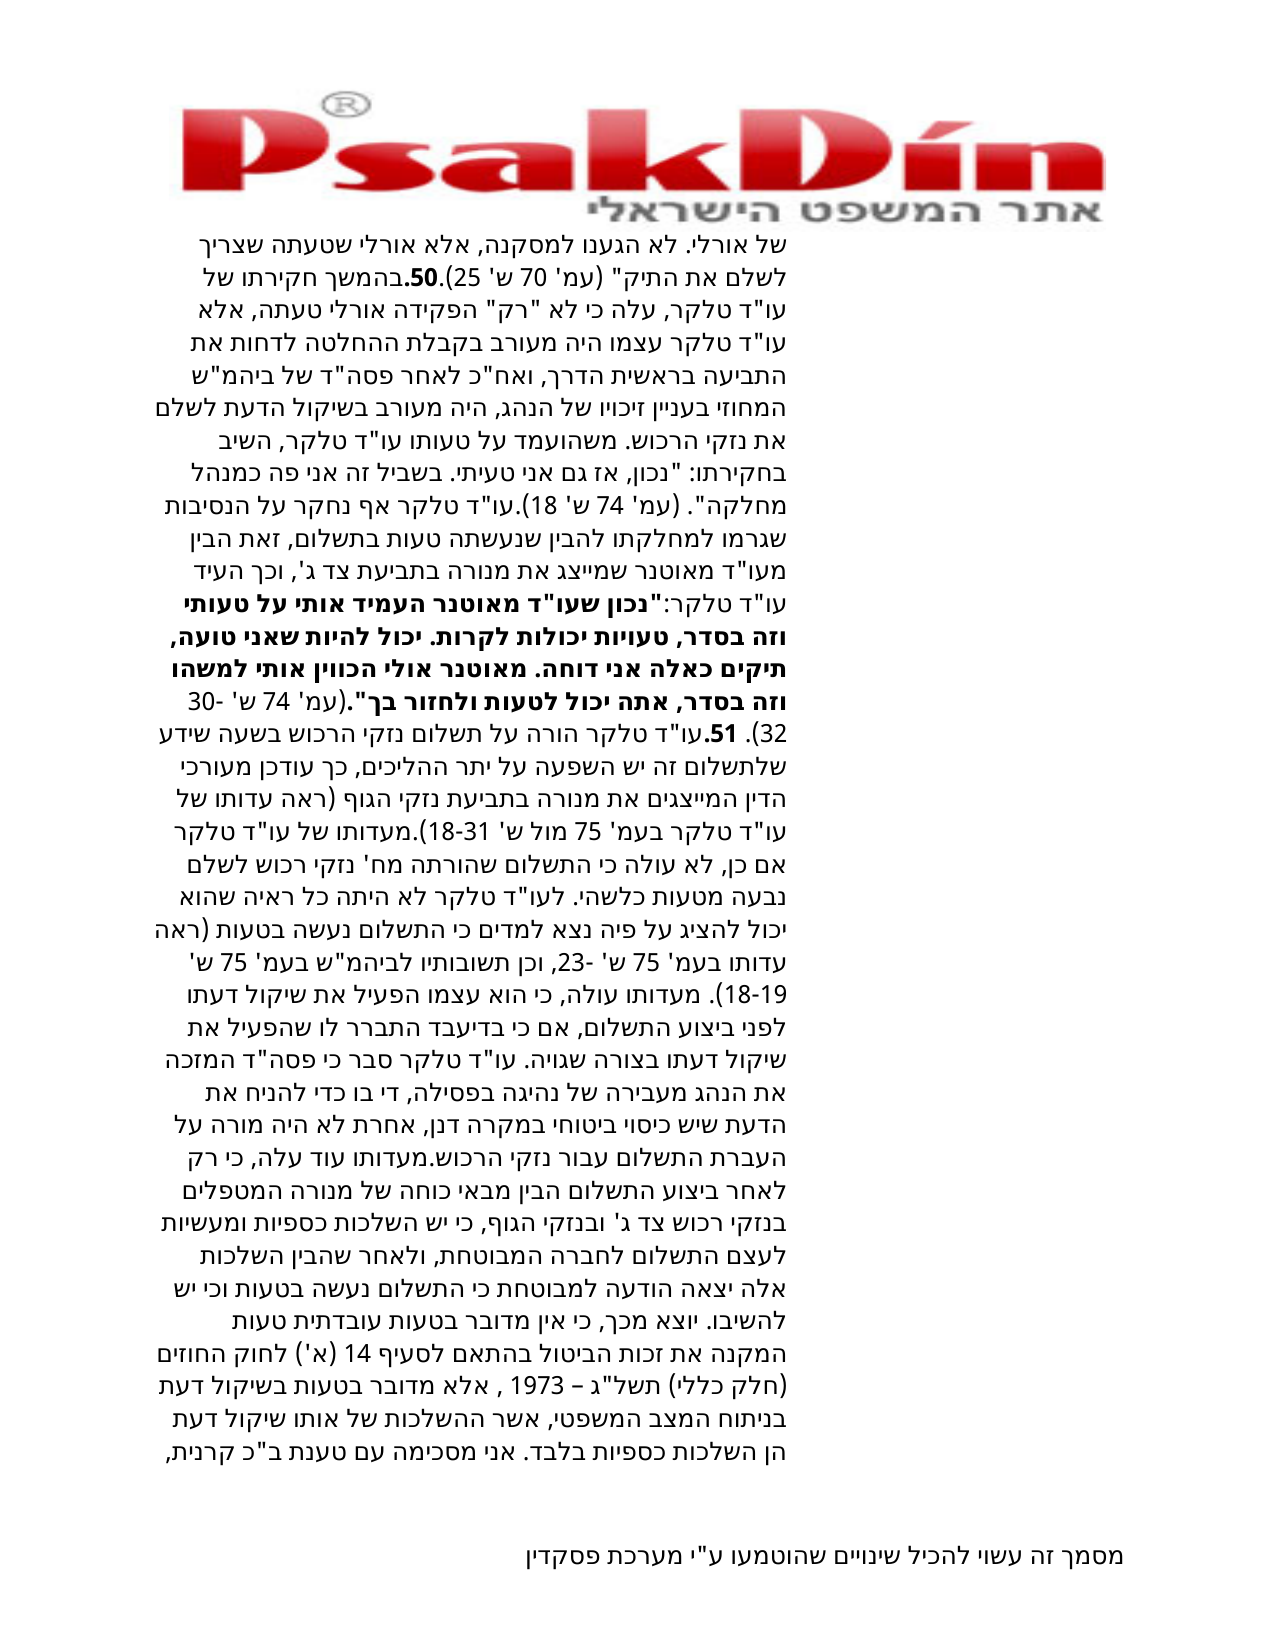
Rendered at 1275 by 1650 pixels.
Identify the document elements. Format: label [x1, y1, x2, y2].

list [150, 231, 825, 1470]
